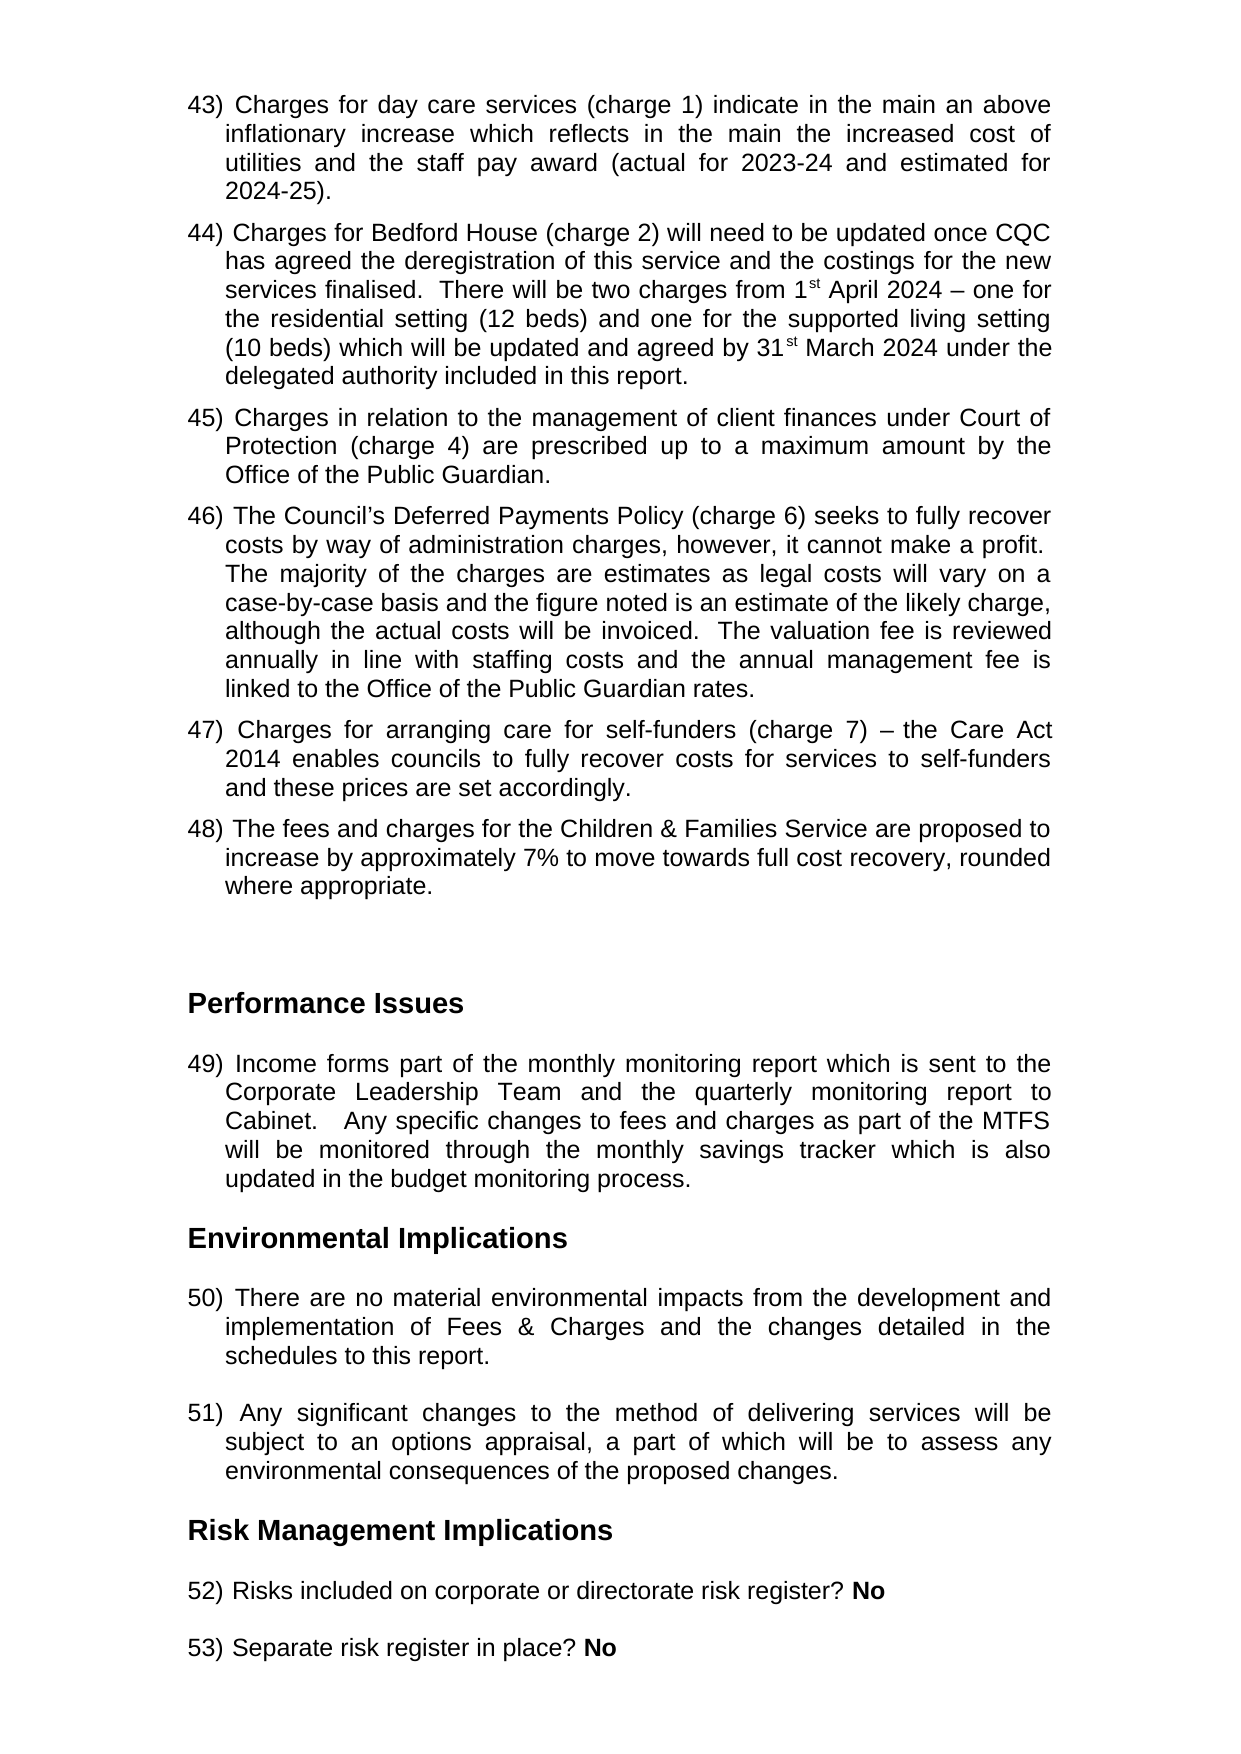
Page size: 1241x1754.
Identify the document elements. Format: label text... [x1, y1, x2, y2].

list The fees and charges for the Children & Families Service are proposed to increase by approximately 7% to move towards full cost recovery, rounded where appropriate. [187, 814, 1053, 900]
list Income forms part of the monthly monitoring report which is sent to the Corporate Leadership Team and the quarterly monitoring report to Cabinet. Any specific changes to fees and charges as part of the MTFS will be monitored through the monthly savings tracker which is also updated in the budget monitoring process. [187, 1048, 1053, 1192]
list The Council’s Deferred Payments Policy (charge 6) seeks to fully recover costs by way of administration charges, however, it cannot make a profit. The majority of the charges are estimates as legal costs will vary on a case-by-case basis and the figure noted is an estimate of the likely charge, although the actual costs will be invoiced. The valuation fee is reviewed annually in line with staffing costs and the annual management fee is linked to the Office of the Public Guardian rates. [187, 501, 1053, 702]
list Risks included on corporate or directorate risk register? No [187, 1576, 1053, 1604]
list Charges for arranging care for self-funders (charge 7) – the Care Act 2014 enables councils to fully recover costs for services to self-funders and these prices are set accordingly. [187, 715, 1053, 801]
subtitle Performance Issues [187, 986, 1053, 1020]
subtitle Risk Management Implications [187, 1513, 1053, 1547]
list There are no material environmental impacts from the development and implementation of Fees & Charges and the changes detailed in the schedules to this report. [187, 1283, 1053, 1369]
list Charges for day care services (charge 1) indicate in the main an above inflationary increase which reflects in the main the increased cost of utilities and the staff pay award (actual for 2023-24 and estimated for 2024-25). [187, 90, 1053, 205]
subtitle Environmental Implications [187, 1221, 1053, 1254]
list Separate risk register in place? No [187, 1633, 1053, 1662]
list Charges for Bedford House (charge 2) will need to be updated once CQC has agreed the deregistration of this service and the costings for the new services finalised. There will be two charges from 1st April 2024 – one for the residential setting (12 beds) and one for the supported living setting (10 beds) which will be updated and agreed by 31st March 2024 under the delegated authority included in this report. [187, 217, 1053, 390]
list Any significant changes to the method of delivering services will be subject to an options appraisal, a part of which will be to assess any environmental consequences of the proposed changes. [187, 1398, 1053, 1484]
list Charges in relation to the management of client finances under Court of Protection (charge 4) are prescribed up to a maximum amount by the Office of the Public Guardian. [187, 402, 1053, 489]
